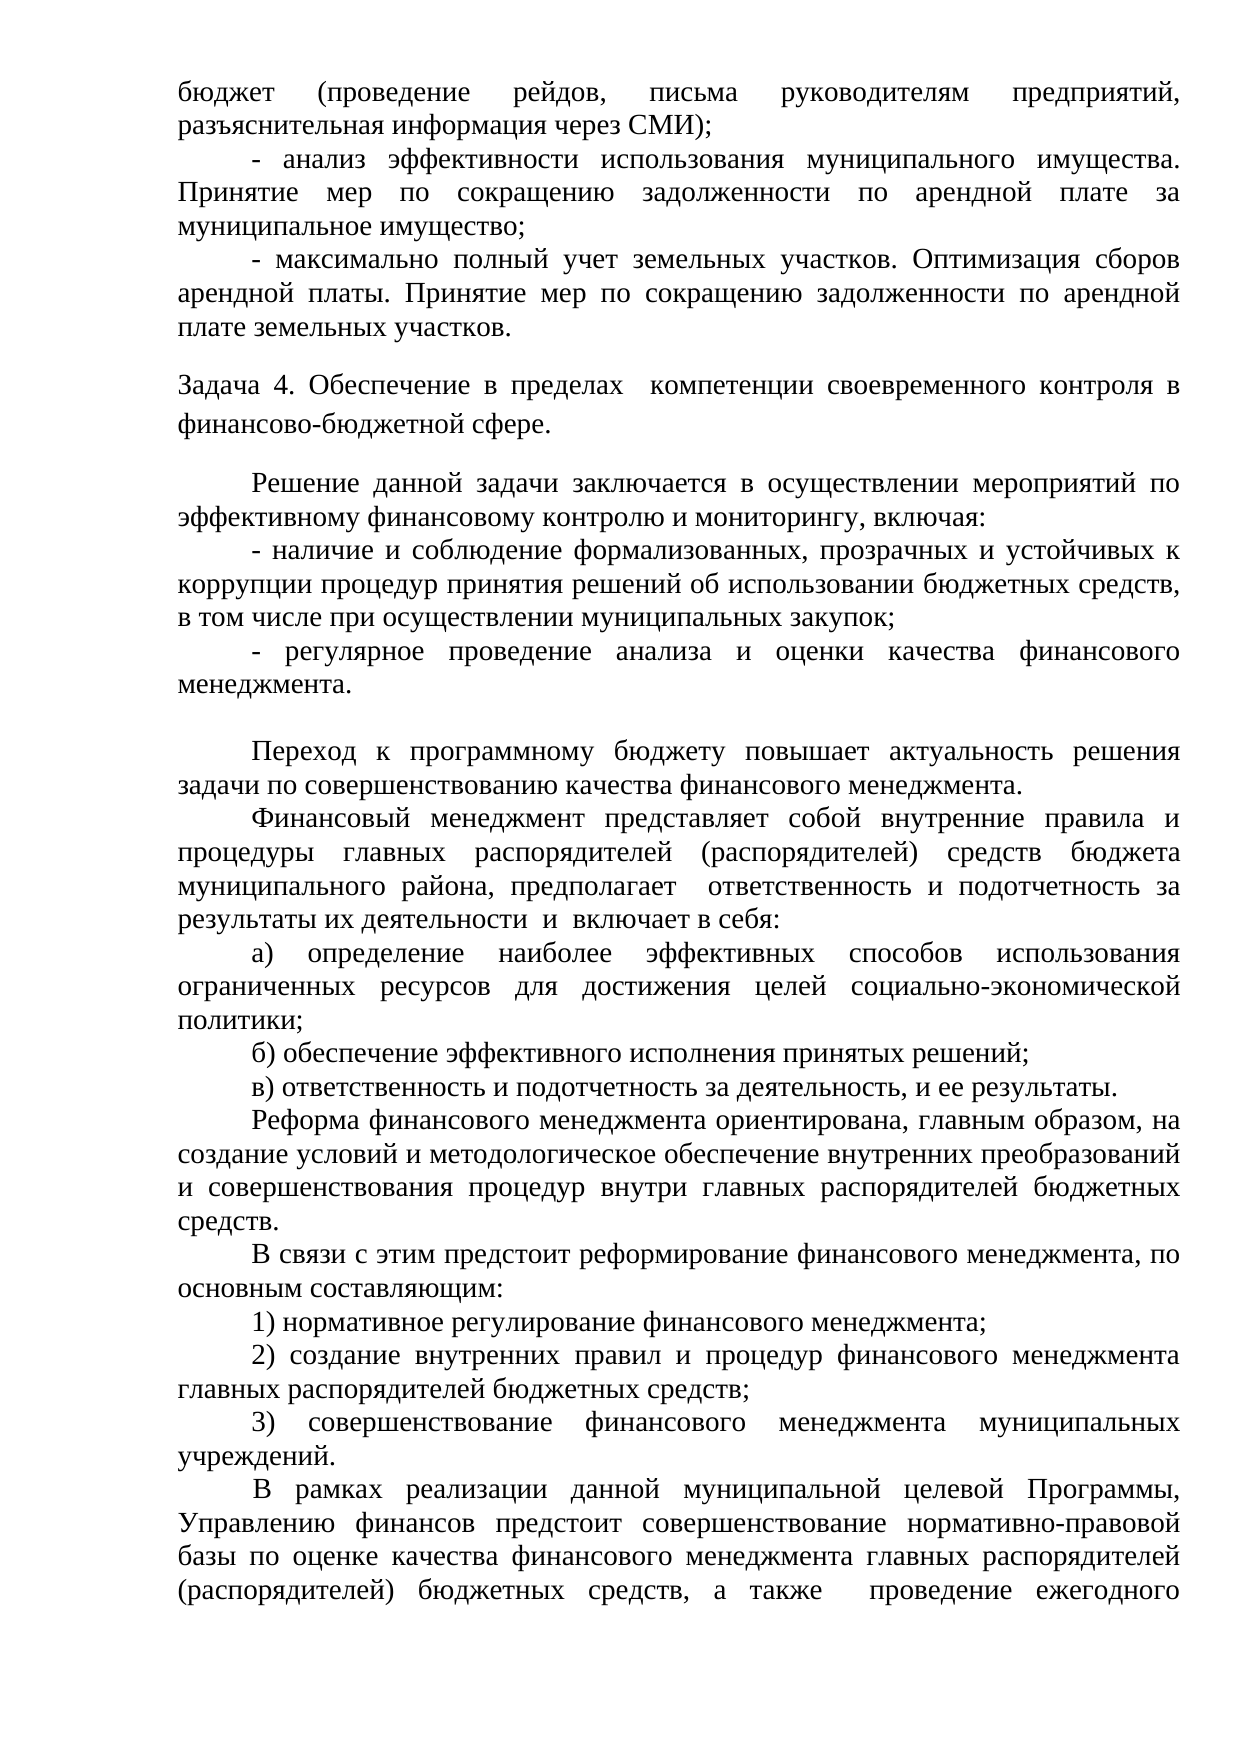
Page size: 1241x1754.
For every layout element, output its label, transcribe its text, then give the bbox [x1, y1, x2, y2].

text Переход к программному бюджету повышает актуальность решения задачи по совершенствованию качества финансового менеджмента. [177, 733, 1181, 801]
text Задача 4. Обеспечение в пределах компетенции своевременного контроля в финансово-бюджетной сфере. [177, 367, 1181, 439]
text - регулярное проведение анализа и оценки качества финансового менеджмента. [177, 633, 1181, 700]
text - максимально полный учет земельных участков. Оптимизация сборов арендной платы. Принятие мер по сокращению задолженности по арендной плате земельных участков. [177, 242, 1181, 342]
text - анализ эффективности использования муниципального имущества. Принятие мер по сокращению задолженности по арендной плате за муниципальное имущество; [177, 141, 1181, 242]
text - наличие и соблюдение формализованных, прозрачных и устойчивых к коррупции процедур принятия решений об использовании бюджетных средств, в том числе при осуществлении муниципальных закупок; [177, 532, 1181, 633]
text Реформа финансового менеджмента ориентирована, главным образом, на создание условий и методологическое обеспечение внутренних преобразований и совершенствования процедур внутри главных распорядителей бюджетных средств. [177, 1102, 1181, 1237]
text б) обеспечение эффективного исполнения принятых решений; [177, 1035, 1181, 1069]
text в) ответственность и подотчетность за деятельность, и ее результаты. [177, 1069, 1181, 1102]
text Решение данной задачи заключается в осуществлении мероприятий по эффективному финансовому контролю и мониторингу, включая: [177, 465, 1181, 532]
text 2) создание внутренних правил и процедур финансового менеджмента главных распорядителей бюджетных средств; [177, 1337, 1181, 1404]
text Финансовый менеджмент представляет собой внутренние правила и процедуры главных распорядителей (распорядителей) средств бюджета муниципального района, предполагает ответственность и подотчетность за результаты их деятельности и включает в себя: [177, 801, 1181, 935]
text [177, 1471, 1181, 1606]
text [177, 74, 1181, 141]
text 3) совершенствование финансового менеджмента муниципальных учреждений. [177, 1404, 1181, 1471]
text В связи с этим предстоит реформирование финансового менеджмента, по основным составляющим: [177, 1237, 1181, 1304]
text а) определение наиболее эффективных способов использования ограниченных ресурсов для достижения целей социально-экономической политики; [177, 935, 1181, 1035]
text 1) нормативное регулирование финансового менеджмента; [177, 1304, 1181, 1337]
